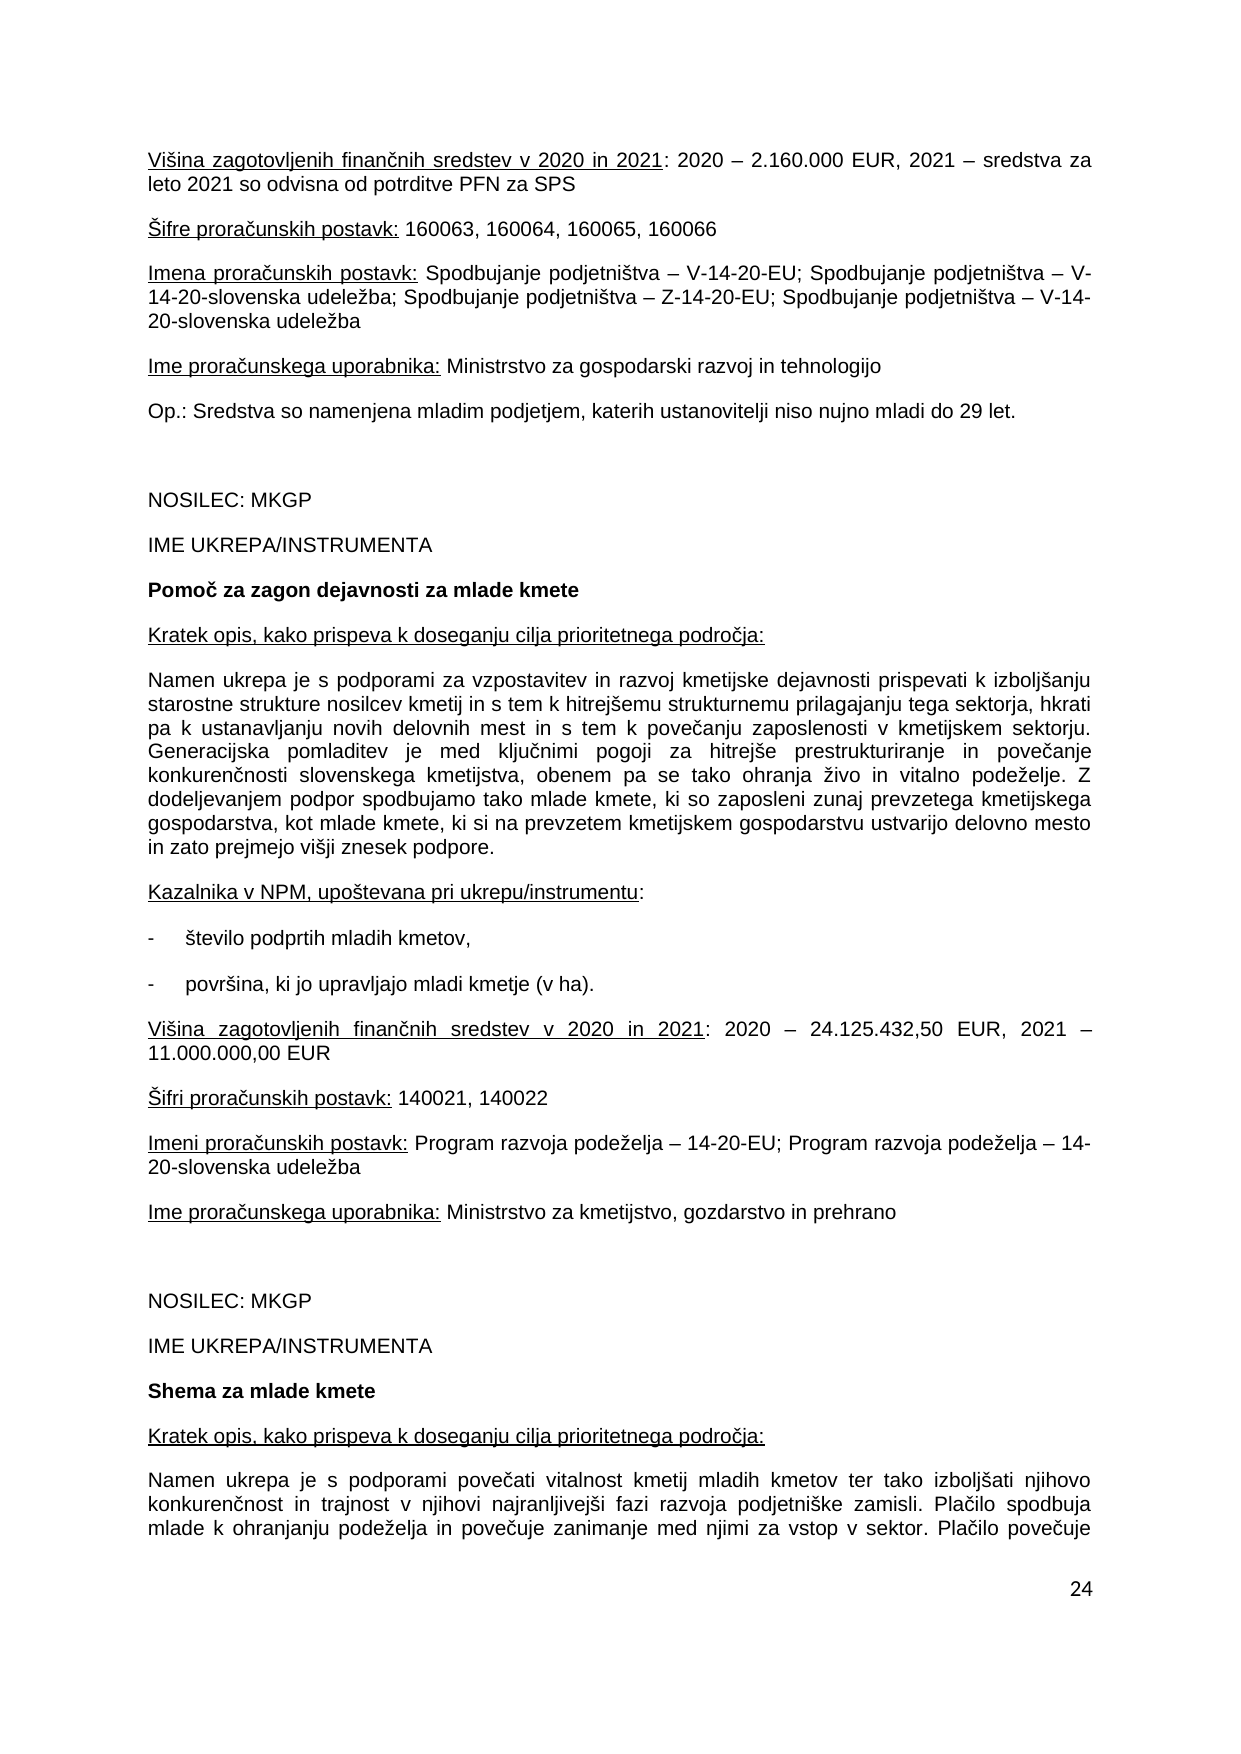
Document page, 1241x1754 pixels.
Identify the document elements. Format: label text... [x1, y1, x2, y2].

text Kratek opis, kako prispeva k doseganju cilja prioritetnega področja: [148, 1423, 1093, 1447]
text Ime proračunskega uporabnika: Ministrstvo za gospodarski razvoj in tehnologijo [148, 354, 1093, 378]
text Ime proračunskega uporabnika: Ministrstvo za kmetijstvo, gozdarstvo in prehrano [148, 1199, 1093, 1223]
text Šifre proračunskih postavk: 160063, 160064, 160065, 160066 [148, 216, 1093, 240]
text Višina zagotovljenih finančnih sredstev v 2020 in 2021: 2020 – 24.125.432,50 EUR, 2021 – 11.000.000,00 EUR [148, 1017, 1093, 1065]
text Kazalnika v NPM, upoštevana pri ukrepu/instrumentu: [148, 880, 1093, 904]
text Šifri proračunskih postavk: 140021, 140022 [148, 1086, 1093, 1110]
text Op.: Sredstva so namenjena mladim podjetjem, katerih ustanovitelji niso nujno mladi do 29 let. [148, 399, 1093, 423]
list površina, ki jo upravljajo mladi kmetje (v ha). [148, 971, 1093, 996]
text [148, 1468, 1093, 1540]
text Pomoč za zagon dejavnosti za mlade kmete [148, 578, 1093, 602]
text IME UKREPA/INSTRUMENTA [148, 1334, 1093, 1358]
text NOSILEC: MKGP [148, 1289, 1093, 1313]
text NOSILEC: MKGP [148, 488, 1093, 512]
text Namen ukrepa je s podporami za vzpostavitev in razvoj kmetijske dejavnosti prispevati k izboljšanju starostne strukture nosilcev kmetij in s tem k hitrejšemu strukturnemu prilagajanju tega sektorja, hkrati pa k ustanavljanju novih delovnih mest in s tem k povečanju zaposlenosti v kmetijskem sektorju. Generacijska pomladitev je med ključnimi pogoji za hitrejše prestrukturiranje in povečanje konkurenčnosti slovenskega kmetijstva, obenem pa se tako ohranja živo in vitalno podeželje. Z dodeljevanjem podpor spodbujamo tako mlade kmete, ki so zaposleni zunaj prevzetega kmetijskega gospodarstva, kot mlade kmete, ki si na prevzetem kmetijskem gospodarstvu ustvarijo delovno mesto in zato prejmejo višji znesek podpore. [148, 667, 1093, 859]
text IME UKREPA/INSTRUMENTA [148, 533, 1093, 557]
text Shema za mlade kmete [148, 1379, 1093, 1403]
list število podprtih mladih kmetov, [148, 925, 1093, 950]
text Kratek opis, kako prispeva k doseganju cilja prioritetnega področja: [148, 623, 1093, 647]
text Višina zagotovljenih finančnih sredstev v 2020 in 2021: 2020 – 2.160.000 EUR, 2021 – sredstva za leto 2021 so odvisna od potrditve PFN za SPS [148, 148, 1093, 196]
text Imeni proračunskih postavk: Program razvoja podeželja – 14-20-EU; Program razvoja podeželja – 14-20-slovenska udeležba [148, 1131, 1093, 1179]
text Imena proračunskih postavk: Spodbujanje podjetništva – V-14-20-EU; Spodbujanje podjetništva – V-14-20-slovenska udeležba; Spodbujanje podjetništva – Z-14-20-EU; Spodbujanje podjetništva – V-14-20-slovenska udeležba [148, 261, 1093, 333]
